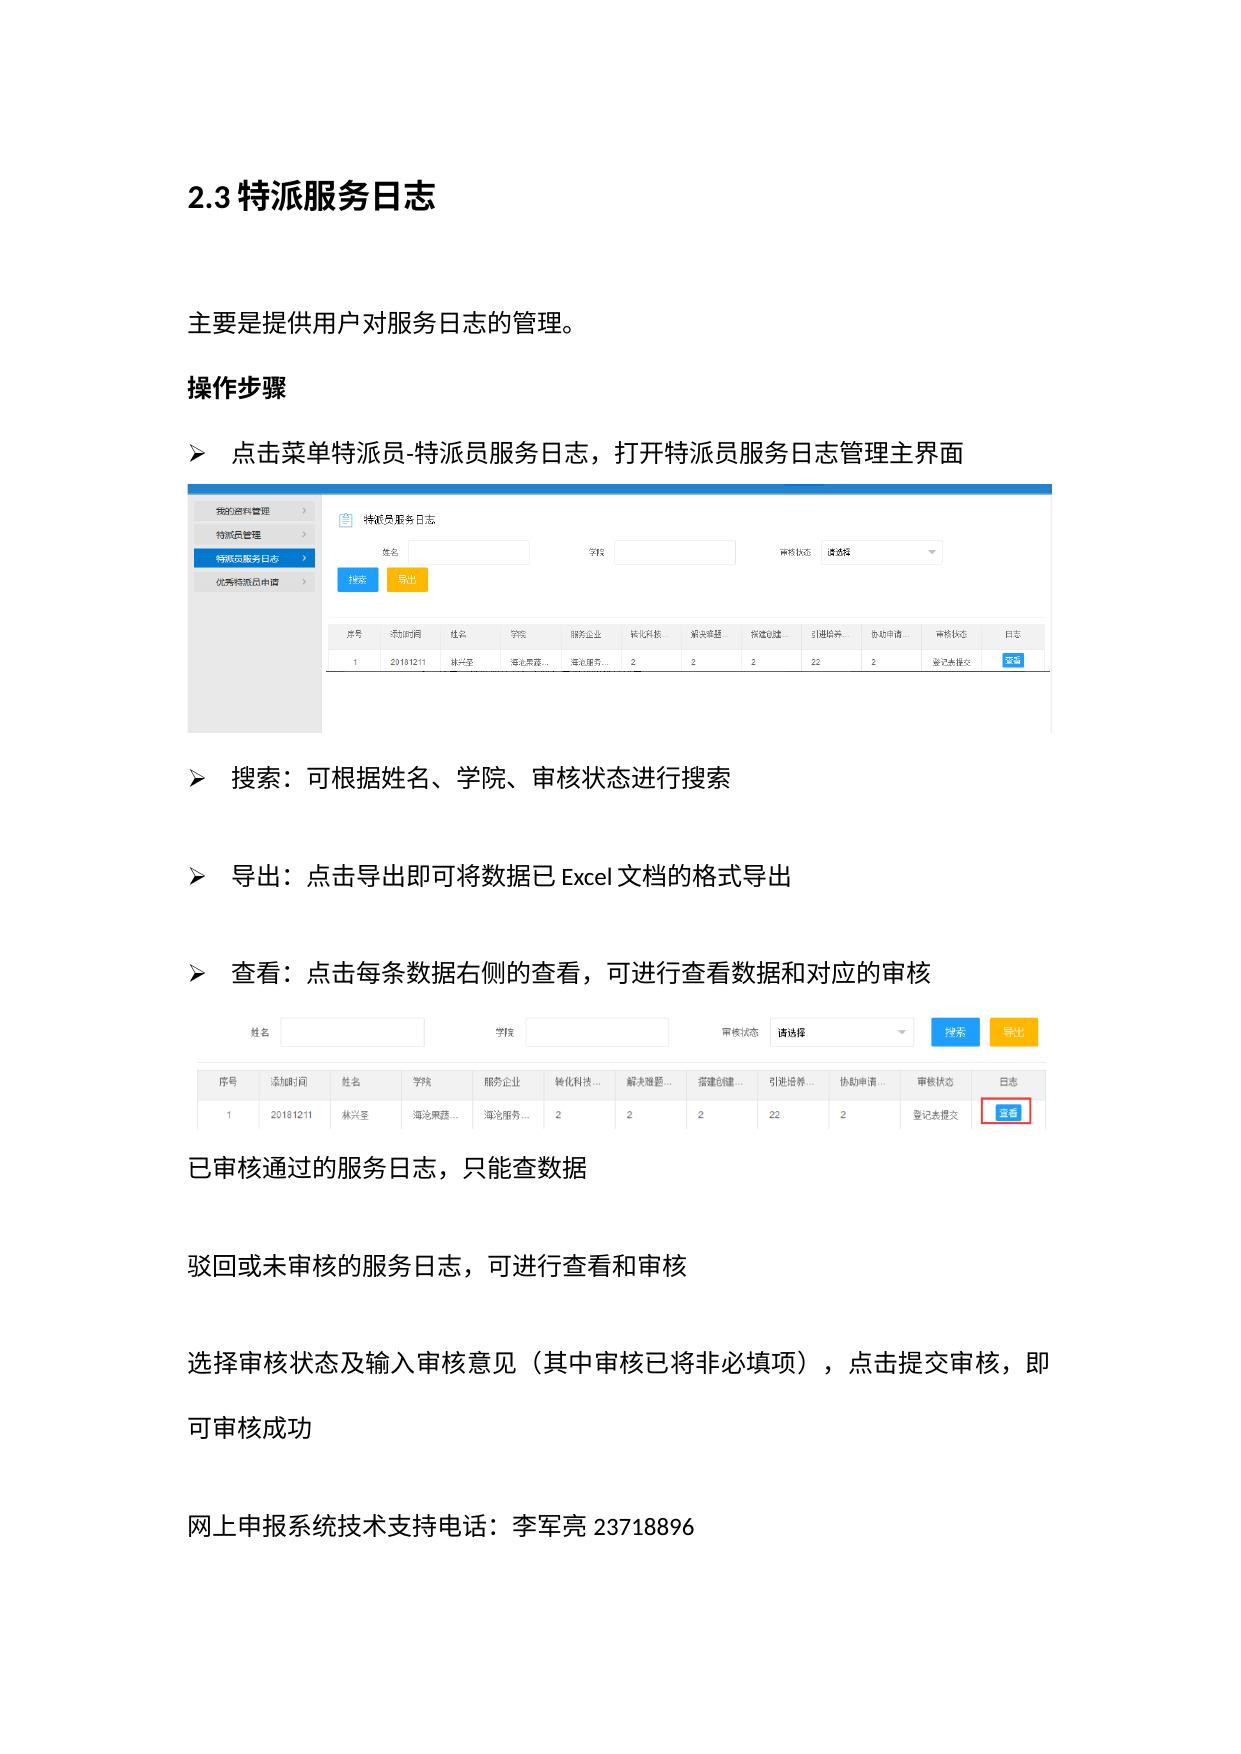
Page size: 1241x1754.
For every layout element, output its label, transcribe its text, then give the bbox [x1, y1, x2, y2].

text 网上申报系统技术支持电话：李军亮 23718896 [187, 1492, 1053, 1557]
text 已审核通过的服务日志，只能查数据 [187, 1134, 1053, 1199]
subtitle 2.3特派服务日志 [187, 162, 1053, 227]
list 点击菜单特派员-特派员服务日志，打开特派员服务日志管理主界面 [187, 419, 1053, 484]
text 主要是提供用户对服务日志的管理。 [187, 289, 1053, 354]
list 搜索：可根据姓名、学院、审核状态进行搜索 [187, 744, 1053, 809]
text 选择审核状态及输入审核意见（其中审核已将非必填项），点击提交审核，即可审核成功 [187, 1329, 1053, 1459]
list 查看：点击每条数据右侧的查看，可进行查看数据和对应的审核 [187, 939, 1053, 1004]
text 操作步骤 [187, 354, 1053, 419]
picture [187, 1004, 1053, 1129]
list 导出：点击导出即可将数据已Excel文档的格式导出 [187, 842, 1053, 907]
picture [187, 484, 1052, 733]
text 驳回或未审核的服务日志，可进行查看和审核 [187, 1232, 1053, 1297]
